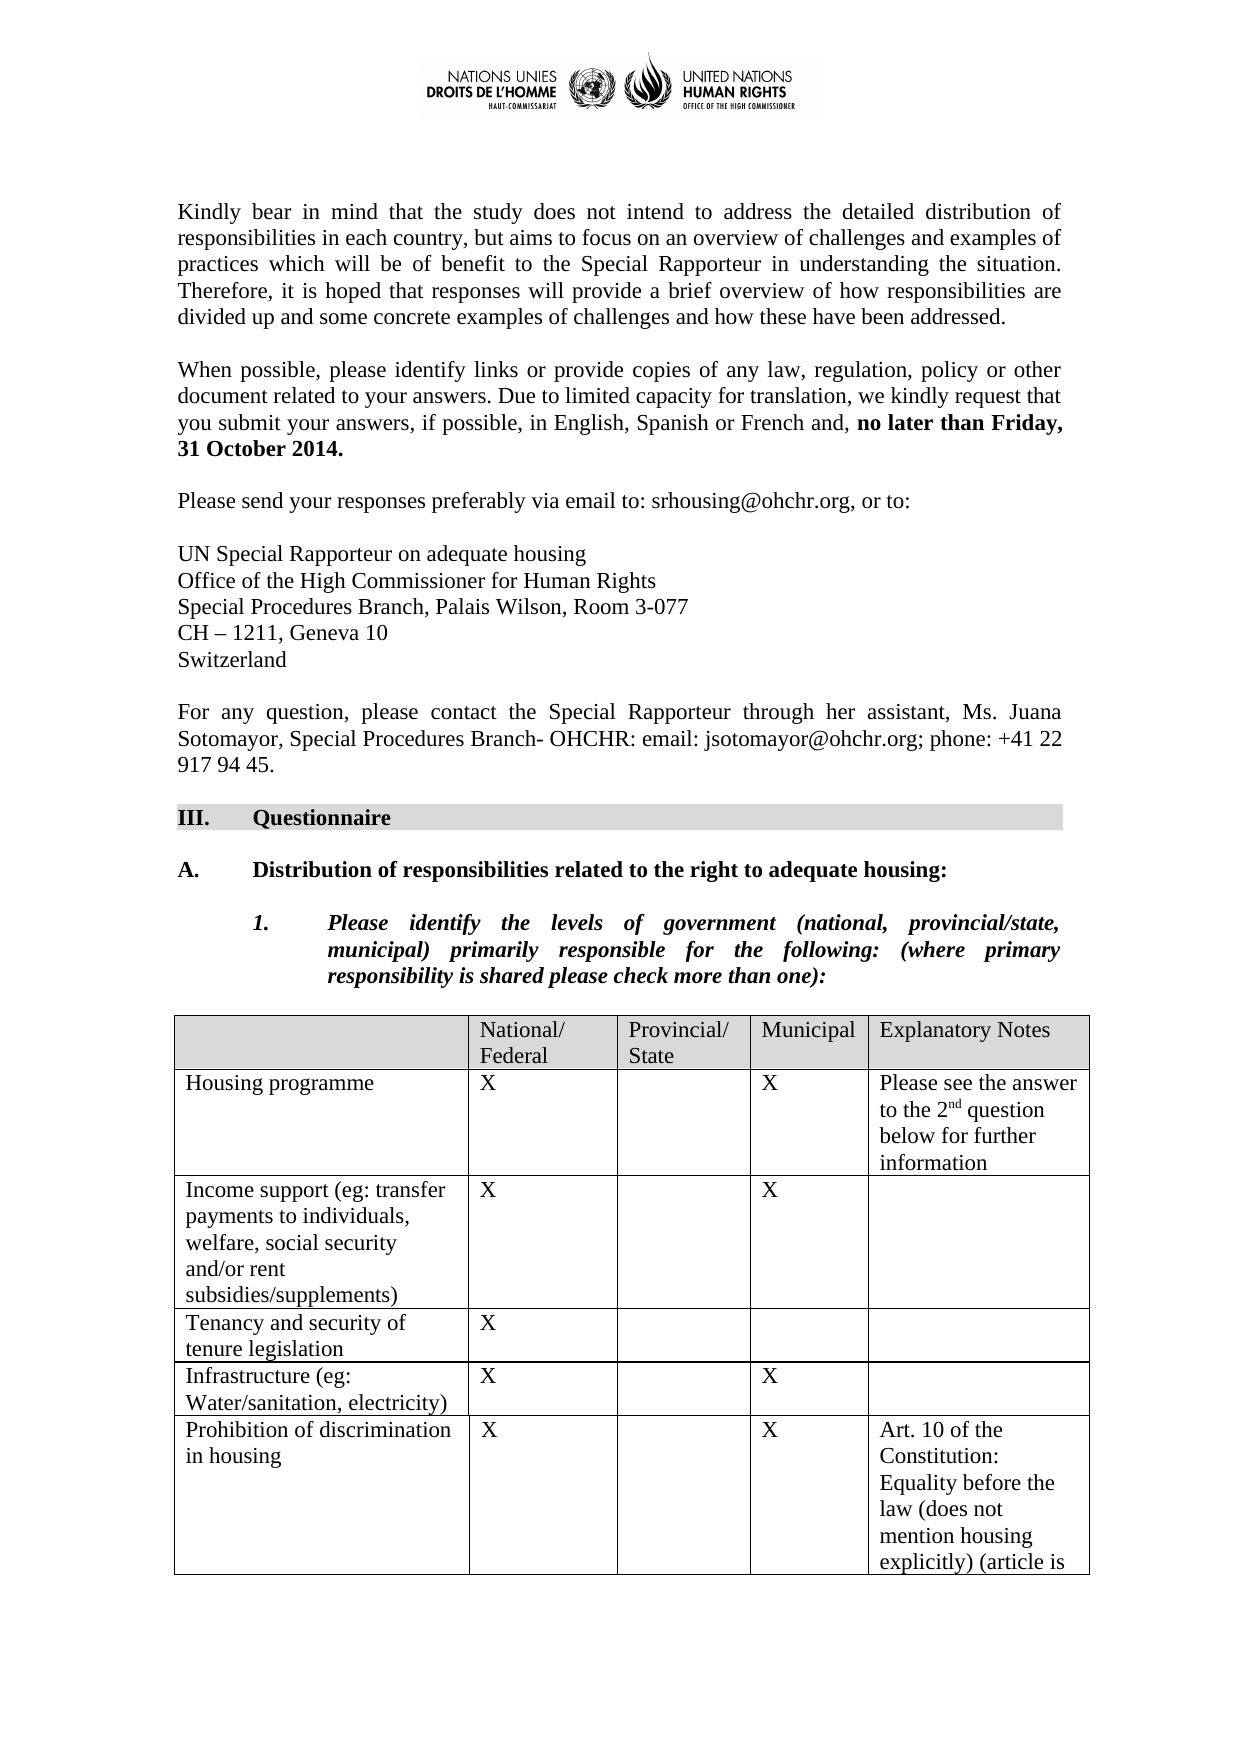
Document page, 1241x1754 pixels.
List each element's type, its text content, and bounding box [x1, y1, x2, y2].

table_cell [175, 1416, 469, 1574]
text When possible, please identify links or provide copies of any law, regulation, policy or other document related to your answers. Due to limited capacity for translation, we kindly request that you submit your answers, if possible, in English, Spanish or French and, no later than Friday, 31 October 2014. [177, 356, 1063, 461]
table_header [175, 1016, 468, 1068]
table_cell [869, 1176, 1089, 1308]
table_cell X [469, 1309, 617, 1361]
table_header Provincial/ State [618, 1016, 750, 1068]
table_cell [869, 1363, 1089, 1415]
text CH – 1211, Geneva 10 [177, 619, 1063, 646]
table_cell X [469, 1176, 617, 1308]
text UN Special Rapporteur on adequate housing [177, 540, 1063, 567]
text Kindly bear in mind that the study does not intend to address the detailed distribution of responsibilities in each country, but aims to focus on an overview of challenges and examples of practices which will be of benefit to the Special Rapporteur in understanding the situation. Therefore, it is hoped that responses will provide a brief overview of how responsibilities are divided up and some concrete examples of challenges and how these have been addressed. [177, 198, 1063, 329]
table_cell X [751, 1416, 868, 1574]
table_cell [751, 1309, 868, 1361]
table_cell [618, 1309, 750, 1361]
text Office of the High Commissioner for Human Rights [177, 567, 1063, 593]
table_cell X [469, 1070, 617, 1175]
table_header Explanatory Notes [869, 1016, 1089, 1068]
table_cell Infrastructure (eg: Water/sanitation, electricity) [175, 1363, 468, 1415]
table_cell Housing programme [175, 1070, 468, 1175]
table_cell [618, 1070, 750, 1175]
table_cell Income support (eg: transfer payments to individuals, welfare, social security and/or rent subsidies/supplements) [175, 1176, 468, 1308]
table_cell X [751, 1363, 868, 1415]
text III. Questionnaire [177, 804, 1063, 830]
table_cell Please see the answer to the 2nd question below for further information [869, 1070, 1089, 1175]
text Please send your responses preferably via email to: srhousing@ohchr.org, or to: [177, 488, 1063, 514]
table_cell X [470, 1416, 617, 1574]
table_cell X [751, 1070, 868, 1175]
table_cell [618, 1416, 750, 1574]
table_cell [869, 1309, 1089, 1361]
table_header Municipal [751, 1016, 868, 1068]
text Special Procedures Branch, Palais Wilson, Room 3-077 [177, 593, 1063, 619]
table_cell [618, 1363, 750, 1415]
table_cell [869, 1416, 1089, 1574]
table_cell Tenancy and security of tenure legislation [175, 1309, 468, 1361]
table_header National/ Federal [469, 1016, 617, 1068]
table_cell X [751, 1176, 868, 1308]
table_cell X [469, 1363, 617, 1415]
text A. Distribution of responsibilities related to the right to adequate housing: [177, 857, 1063, 883]
list Please identify the levels of government (national, provincial/state, municipal) primarily responsible for the following: (where primary responsibility is shared please check more than one): [252, 909, 1063, 988]
picture [418, 50, 818, 122]
table_cell [618, 1176, 750, 1308]
text Switzerland [177, 646, 1063, 672]
text For any question, please contact the Special Rapporteur through her assistant, Ms. Juana Sotomayor, Special Procedures Branch- OHCHR: email: jsotomayor@ohchr.org; phone: +41 22 917 94 45. [177, 698, 1063, 777]
